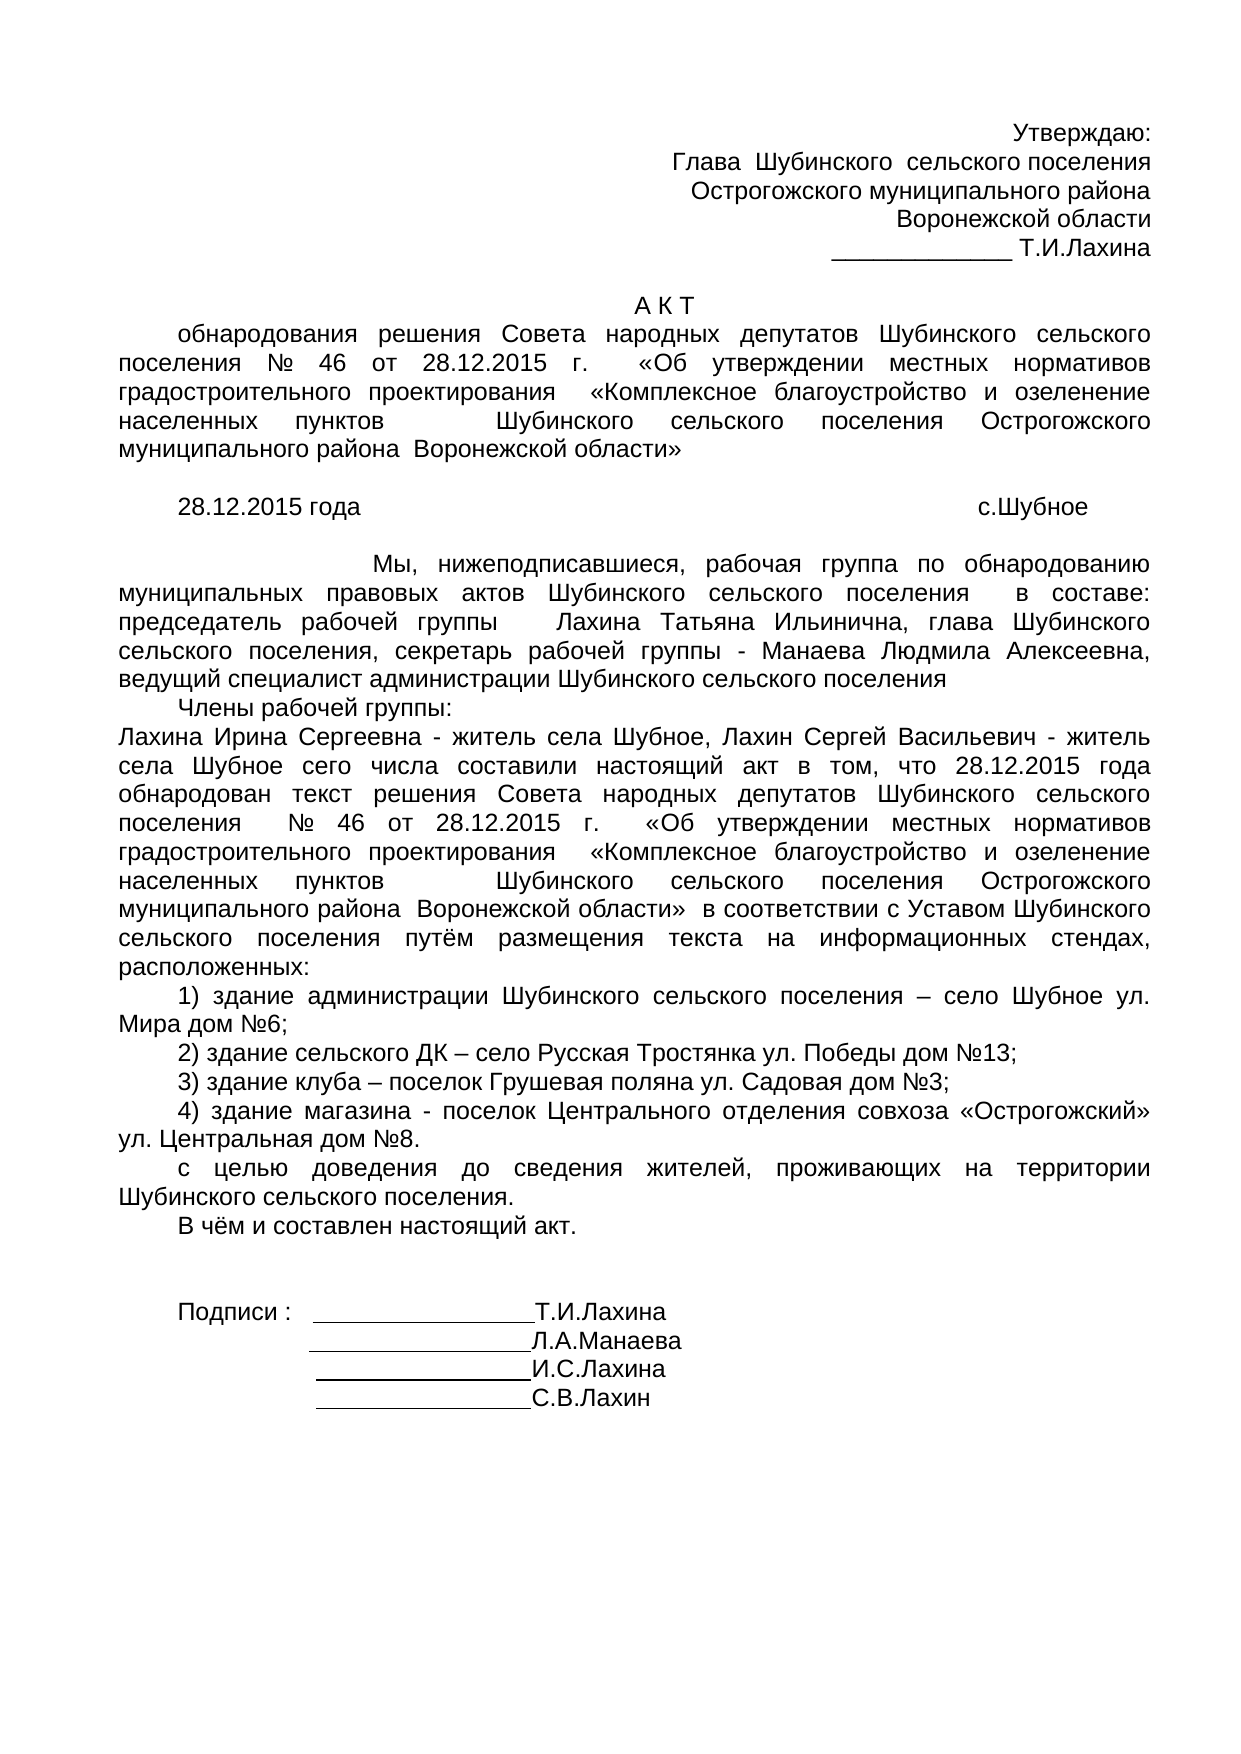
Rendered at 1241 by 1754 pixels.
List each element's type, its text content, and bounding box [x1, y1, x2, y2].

text 28.12.2015 года с.Шубное [118, 492, 1152, 521]
text с целью доведения до сведения жителей, проживающих на территории Шубинского сельского поселения. [118, 1153, 1152, 1211]
text Члены рабочей группы: [118, 693, 1152, 722]
text Лахина Ирина Сергеевна - житель села Шубное, Лахин Сергей Васильевич - житель села Шубное сего числа составили настоящий акт в том, что 28.12.2015 года обнародован текст решения Совета народных депутатов Шубинского сельского поселения № 46 от 28.12.2015 г. «Об утверждении местных нормативов градостроительного проектирования «Комплексное благоустройство и озеленение населенных пунктов Шубинского сельского поселения Острогожского муниципального района Воронежской области» в соответствии с Уставом Шубинского сельского поселения путём размещения текста на информационных стендах, расположенных: [118, 722, 1152, 981]
text 1) здание администрации Шубинского сельского поселения – село Шубное ул. Мира дом №6; [118, 981, 1152, 1038]
text А К Т [118, 291, 1152, 319]
text В чём и составлен настоящий акт. [118, 1211, 1152, 1239]
text обнародования решения Совета народных депутатов Шубинского сельского поселения № 46 от 28.12.2015 г. «Об утверждении местных нормативов градостроительного проектирования «Комплексное благоустройство и озеленение населенных пунктов Шубинского сельского поселения Острогожского муниципального района Воронежской области» [118, 319, 1152, 463]
text Утверждаю: [118, 118, 1152, 147]
text 2) здание сельского ДК – село Русская Тростянка ул. Победы дом №13; [118, 1038, 1152, 1067]
text Острогожского муниципального района [118, 176, 1152, 204]
table_header Подписи : Т.И.Лахина Л.А.Манаева И.С.Лахина С.В.Лахин [107, 1297, 1109, 1469]
text Глава Шубинского сельского поселения [118, 147, 1152, 176]
text Мы, нижеподписавшиеся, рабочая группа по обнародованию муниципальных правовых актов Шубинского сельского поселения в составе: председатель рабочей группы Лахина Татьяна Ильинична, глава Шубинского сельского поселения, секретарь рабочей группы - Манаева Людмила Алексеевна, ведущий специалист администрации Шубинского сельского поселения [118, 549, 1152, 693]
text 3) здание клуба – поселок Грушевая поляна ул. Садовая дом №3; [118, 1067, 1152, 1096]
text _____________ Т.И.Лахина [118, 233, 1152, 262]
text Воронежской области [118, 204, 1152, 233]
text 4) здание магазина - поселок Центрального отделения совхоза «Острогожский» ул. Центральная дом №8. [118, 1096, 1152, 1153]
